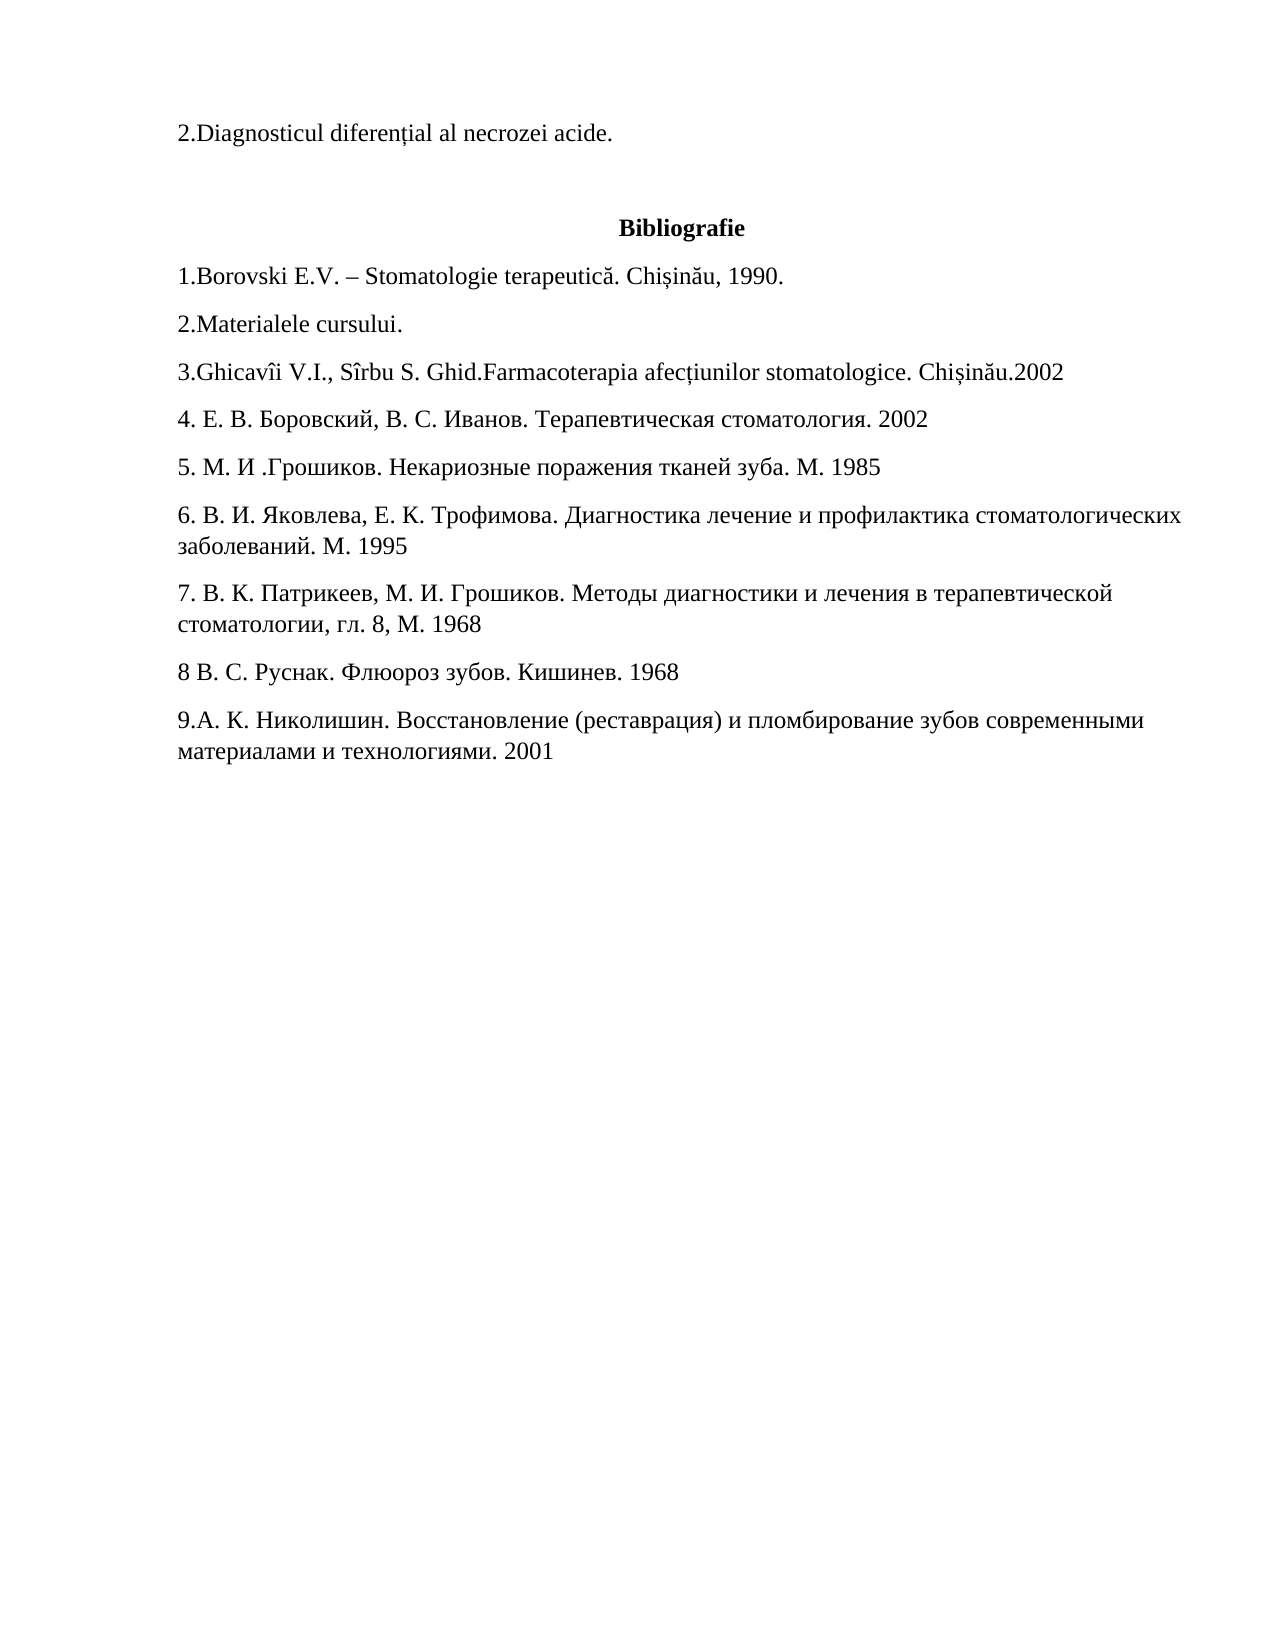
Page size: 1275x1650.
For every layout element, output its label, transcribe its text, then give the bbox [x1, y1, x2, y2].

text 2.Diagnosticul diferențial al necrozei acide. [177, 118, 1186, 147]
text 2.Materialele cursului. [177, 309, 1186, 338]
text 7. В. К. Патрикеев, М. И. Грошиков. Методы диагностики и лечения в терапевтической стоматологии, гл. 8, М. 1968 [177, 578, 1186, 638]
text 4. Е. В. Боровский, В. С. Иванов. Терапевтическая стоматология. 2002 [177, 404, 1186, 433]
text 8 В. С. Руснак. Флюороз зубов. Кишинев. 1968 [177, 657, 1186, 686]
text 6. В. И. Яковлева, Е. К. Трофимова. Диагностика лечение и профилактика стоматологических заболеваний. М. 1995 [177, 500, 1186, 559]
text Bibliografie [177, 213, 1186, 242]
text 1.Borovski E.V. – Stomatologie terapeutică. Chișinău, 1990. [177, 261, 1186, 290]
text 9.А. К. Николишин. Восстановление (реставрация) и пломбирование зубов современными материалами и технологиями. 2001 [177, 705, 1186, 765]
text 3.Ghicavîi V.I., Sîrbu S. Ghid.Farmacoterapia afecțiunilor stomatologice. Chișinău.2002 [177, 357, 1186, 385]
text 5. М. И .Грошиков. Некариозные поражения тканей зуба. М. 1985 [177, 452, 1186, 481]
